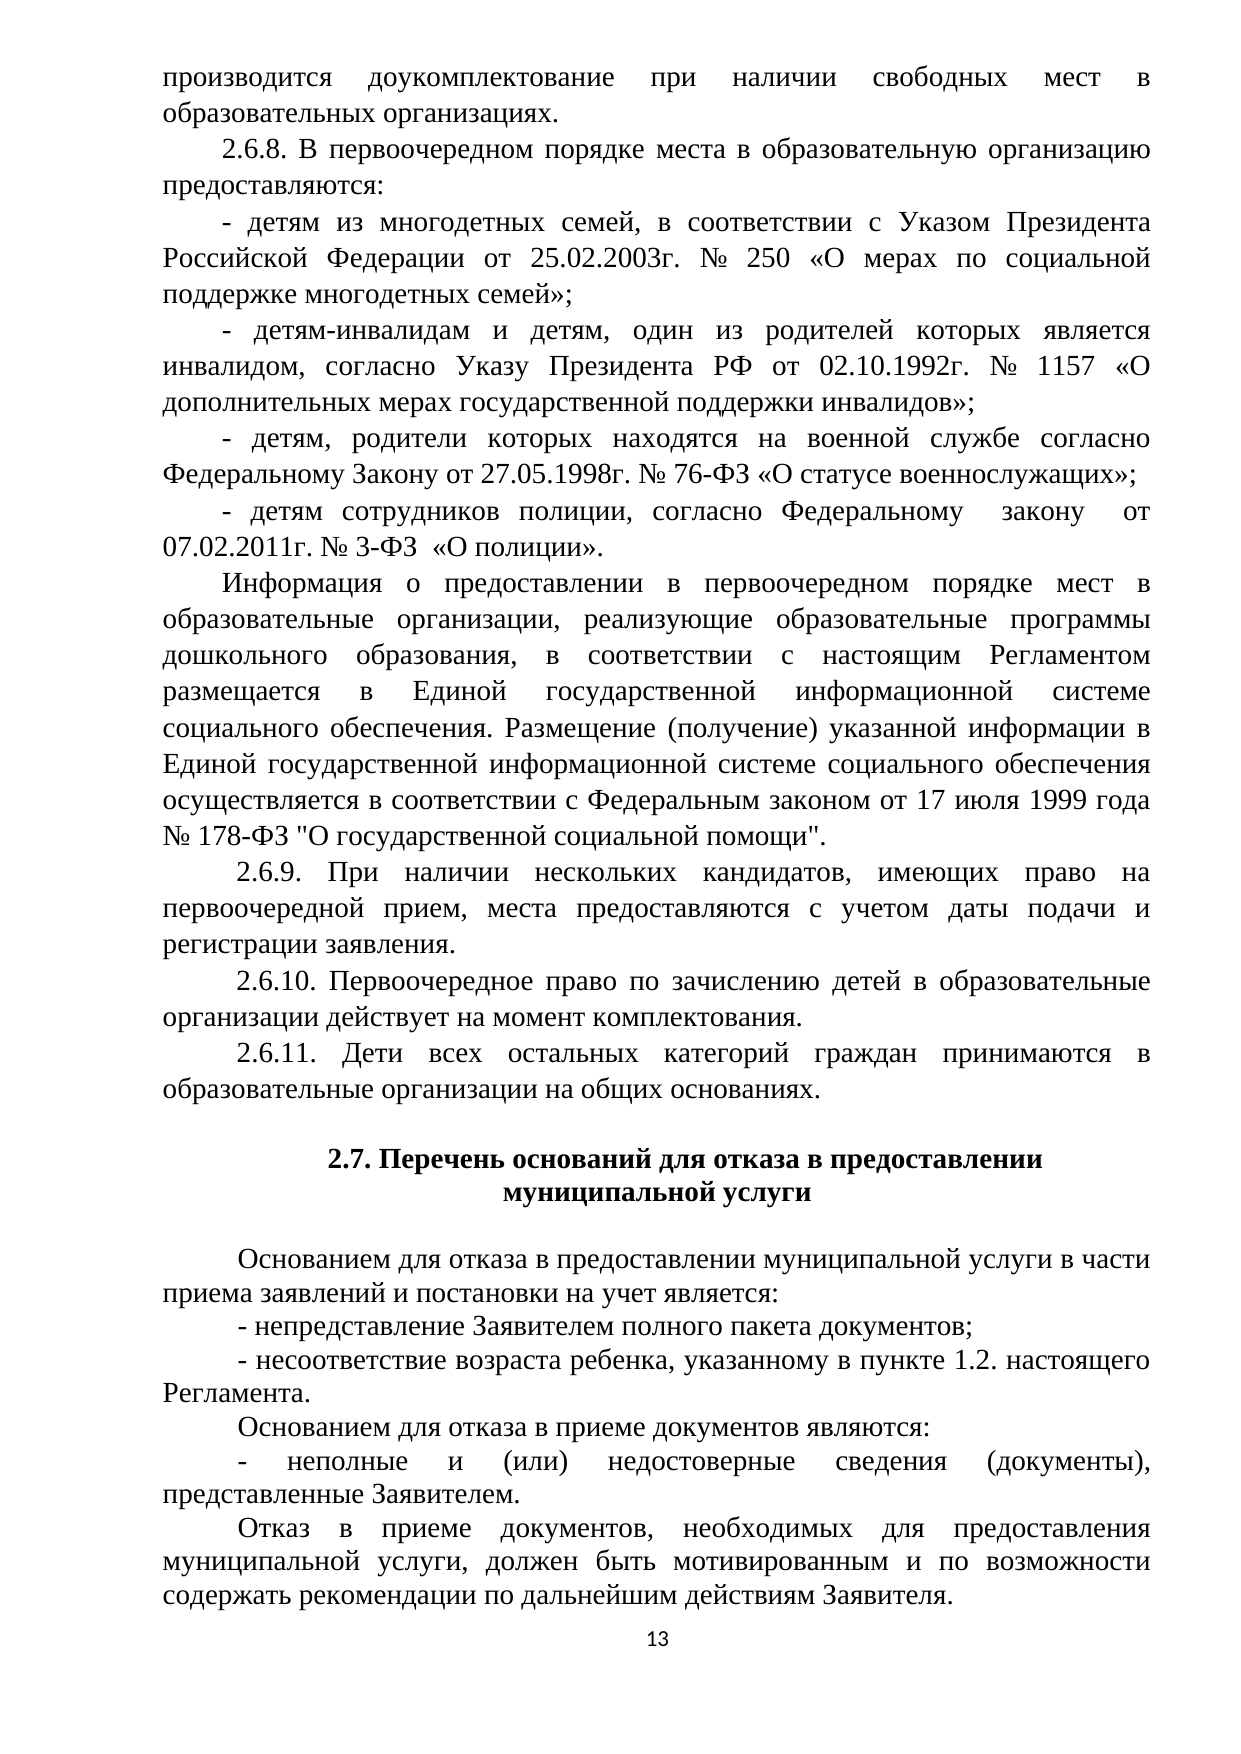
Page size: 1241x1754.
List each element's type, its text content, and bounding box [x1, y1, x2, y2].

text - неполные и (или) недостоверные сведения (документы), представленные Заявителем. [162, 1443, 1152, 1510]
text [162, 59, 1152, 129]
text Основанием для отказа в приеме документов являются: [162, 1409, 1152, 1443]
text 2.7. Перечень оснований для отказа в предоставлении муниципальной услуги [162, 1141, 1152, 1208]
text - несоответствие возраста ребенка, указанному в пункте 1.2. настоящего Регламента. [162, 1342, 1152, 1409]
text - детям, родители которых находятся на военной службе согласно Федеральному Закону от 27.05.1998г. № 76-ФЗ «О статусе военнослужащих»; [162, 421, 1152, 490]
text - детям-инвалидам и детям, один из родителей которых является инвалидом, согласно Указу Президента РФ от 02.10.1992г. № 1157 «О дополнительных мерах государственной поддержки инвалидов»; [162, 312, 1152, 418]
text 2.6.10. Первоочередное право по зачислению детей в образовательные организации действует на момент комплектования. [162, 963, 1152, 1032]
text 2.6.11. Дети всех остальных категорий граждан принимаются в образовательные организации на общих основаниях. [162, 1035, 1152, 1105]
text 2.6.8. В первоочередном порядке места в образовательную организацию предоставляются: [162, 131, 1152, 201]
text - непредставление Заявителем полного пакета документов; [162, 1308, 1152, 1342]
text Информация о предоставлении в первоочередном порядке мест в образовательные организации, реализующие образовательные программы дошкольного образования, в соответствии с настоящим Регламентом размещается в Единой государственной информационной системе социального обеспечения. Размещение (получение) указанной информации в Единой государственной информационной системе социального обеспечения осуществляется в соответствии с Федеральным законом от 17 июля 1999 года № 178-ФЗ "О государственной социальной помощи". [162, 565, 1152, 852]
text Отказ в приеме документов, необходимых для предоставления муниципальной услуги, должен быть мотивированным и по возможности содержать рекомендации по дальнейшим действиям Заявителя. [162, 1510, 1152, 1610]
text Основанием для отказа в предоставлении муниципальной услуги в части приема заявлений и постановки на учет является: [162, 1241, 1152, 1308]
text - детям сотрудников полиции, согласно Федеральному закону от 07.02.2011г. № 3-ФЗ «О полиции». [162, 493, 1152, 562]
text 2.6.9. При наличии нескольких кандидатов, имеющих право на первоочередной прием, места предоставляются с учетом даты подачи и регистрации заявления. [162, 854, 1152, 960]
text - детям из многодетных семей, в соответствии с Указом Президента Российской Федерации от 25.02.2003г. № 250 «О мерах по социальной поддержке многодетных семей»; [162, 204, 1152, 309]
